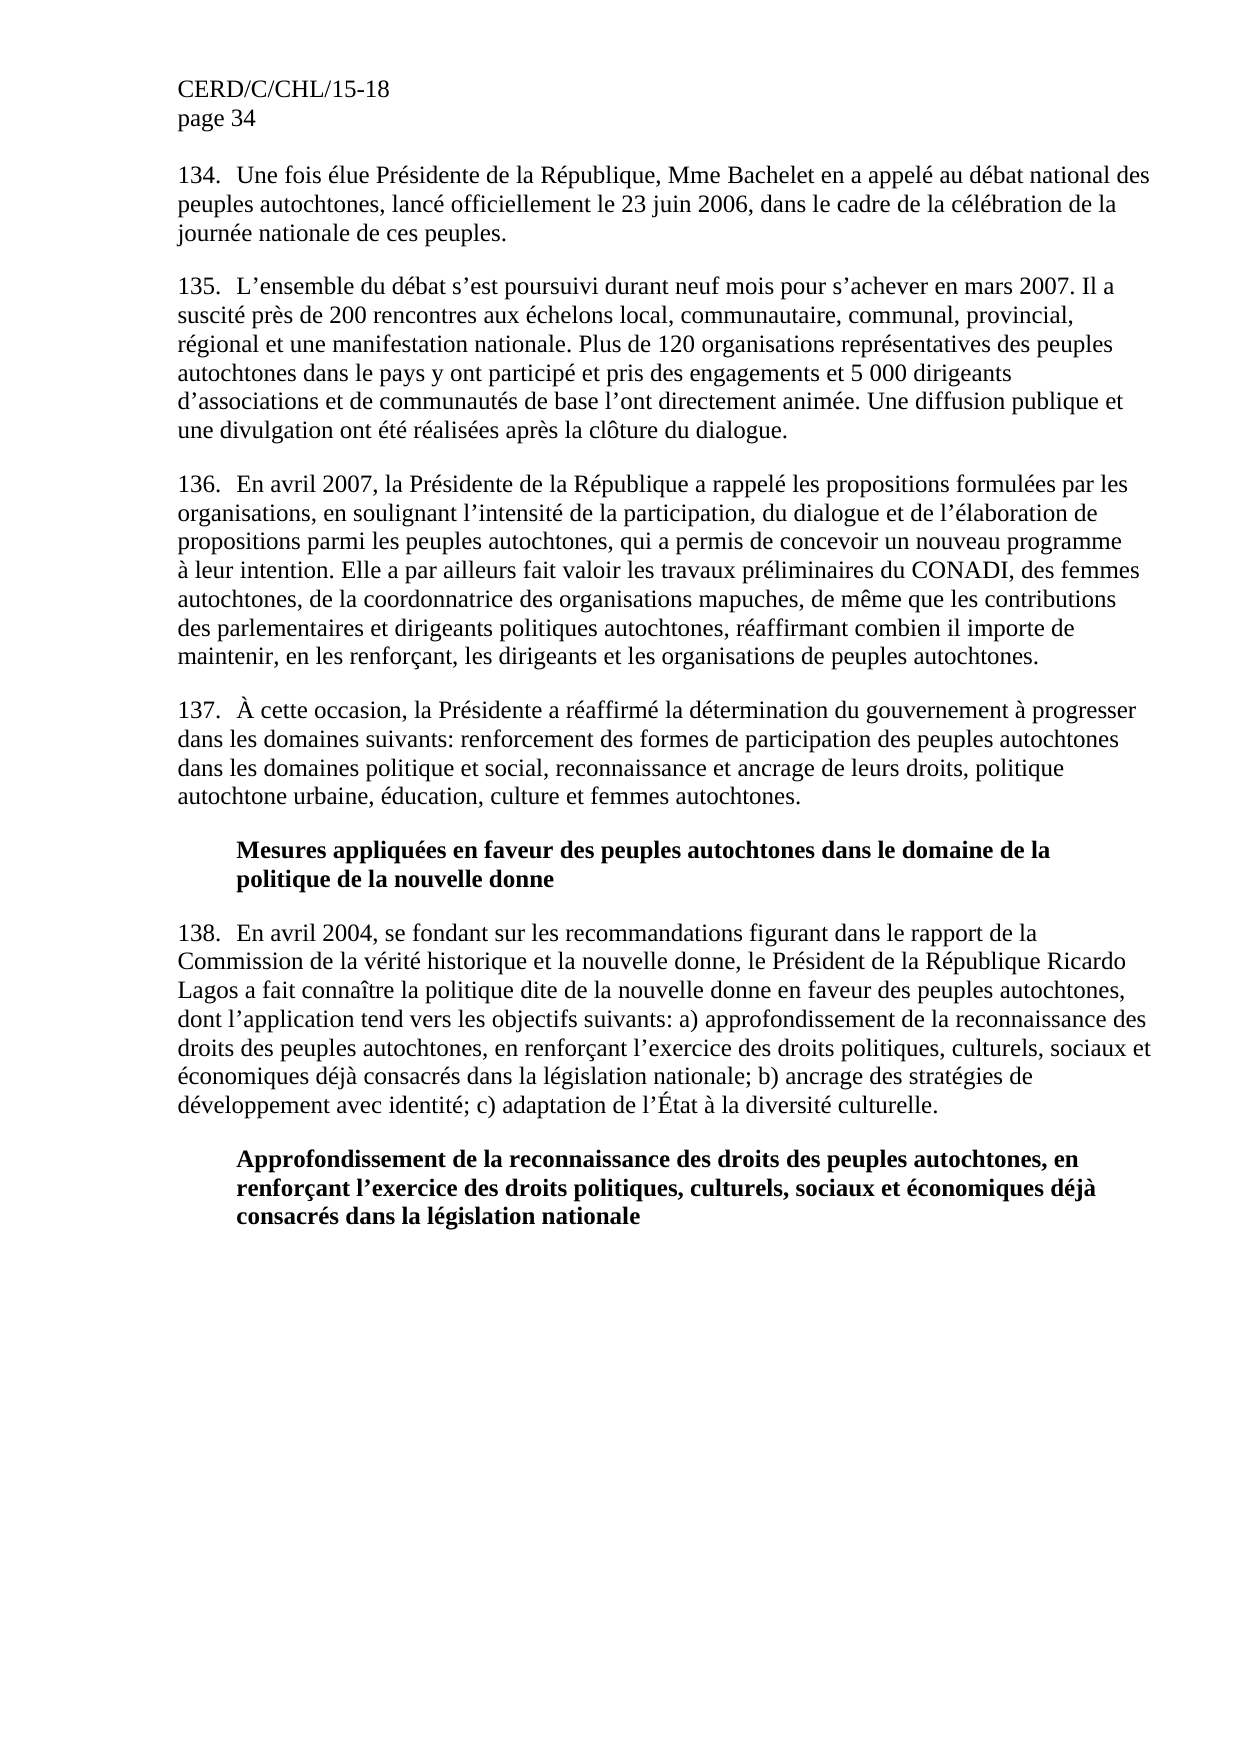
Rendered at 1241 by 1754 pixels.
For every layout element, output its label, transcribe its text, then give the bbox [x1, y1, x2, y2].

text 138. En avril 2004, se fondant sur les recommandations figurant dans le rapport de de la vérité historique et la nouvelle donne, le Président de a fait connaître la politique dite de la nouvelle donne en faveur des peuples autochtones, dont l’application tend vers les objectifs suivants: a) approfondissement de la reconnaissance des droits des peuples autochtones, en renforçant l’exercice des droits politiques, culturels, sociaux et économiques déjà consacrés dans la législation nationale; b) ancrage des stratégies de développement avec identité; c) adaptation de l’État à la diversité culturelle. [177, 918, 1152, 1119]
text Approfondissement de la reconnaissance des droits des peuples autochtones, en renforçant l’exercice des droits politiques, culturels, sociaux et économiques déjà consacrés dans la législation nationale [177, 1144, 1152, 1230]
text 136. En avril 2007, de a rappelé les propositions formulées par les organisations, en soulignant l’intensité de la participation, du dialogue et de l’élaboration de propositions parmi les peuples autochtones, qui a permis de concevoir un nouveau programme à leur intention. Elle a par ailleurs fait valoir les travaux préliminaires du CONADI, des femmes autochtones, de la coordonnatrice des organisations mapuches, de même que les contributions des parlementaires et dirigeants politiques autochtones, réaffirmant combien il importe de maintenir, en les renforçant, les dirigeants et les organisations de peuples autochtones. [177, 469, 1152, 670]
text 135. L’ensemble du débat s’est poursuivi durant neuf mois pour s’achever en mars 2007. Il a suscité près de 200 rencontres aux échelons local, communautaire, communal, provincial, régional et une manifestation nationale. Plus de 120 organisations représentatives des peuples autochtones dans le pays y ont participé et pris des engagements et 5 000 dirigeants d’associations et de communautés de base l’ont directement animée. Une diffusion publique et une divulgation ont été réalisées après la clôture du dialogue. [177, 271, 1152, 444]
text Mesures appliquées en faveur des peuples autochtones dans le domaine de la politique de la nouvelle donne [177, 835, 1152, 893]
text 134. Une fois élue Présidente de , Mme Bachelet en a appelé au débat national des peuples autochtones, lancé officiellement le 23 juin 2006, dans le cadre de la célébration de la journée nationale de ces peuples. [177, 160, 1152, 246]
text 137. À cette occasion, a réaffirmé la détermination du gouvernement à progresser dans les domaines suivants: renforcement des formes de participation des peuples autochtones dans les domaines politique et social, reconnaissance et ancrage de leurs droits, politique autochtone urbaine, éducation, culture et femmes autochtones. [177, 695, 1152, 810]
